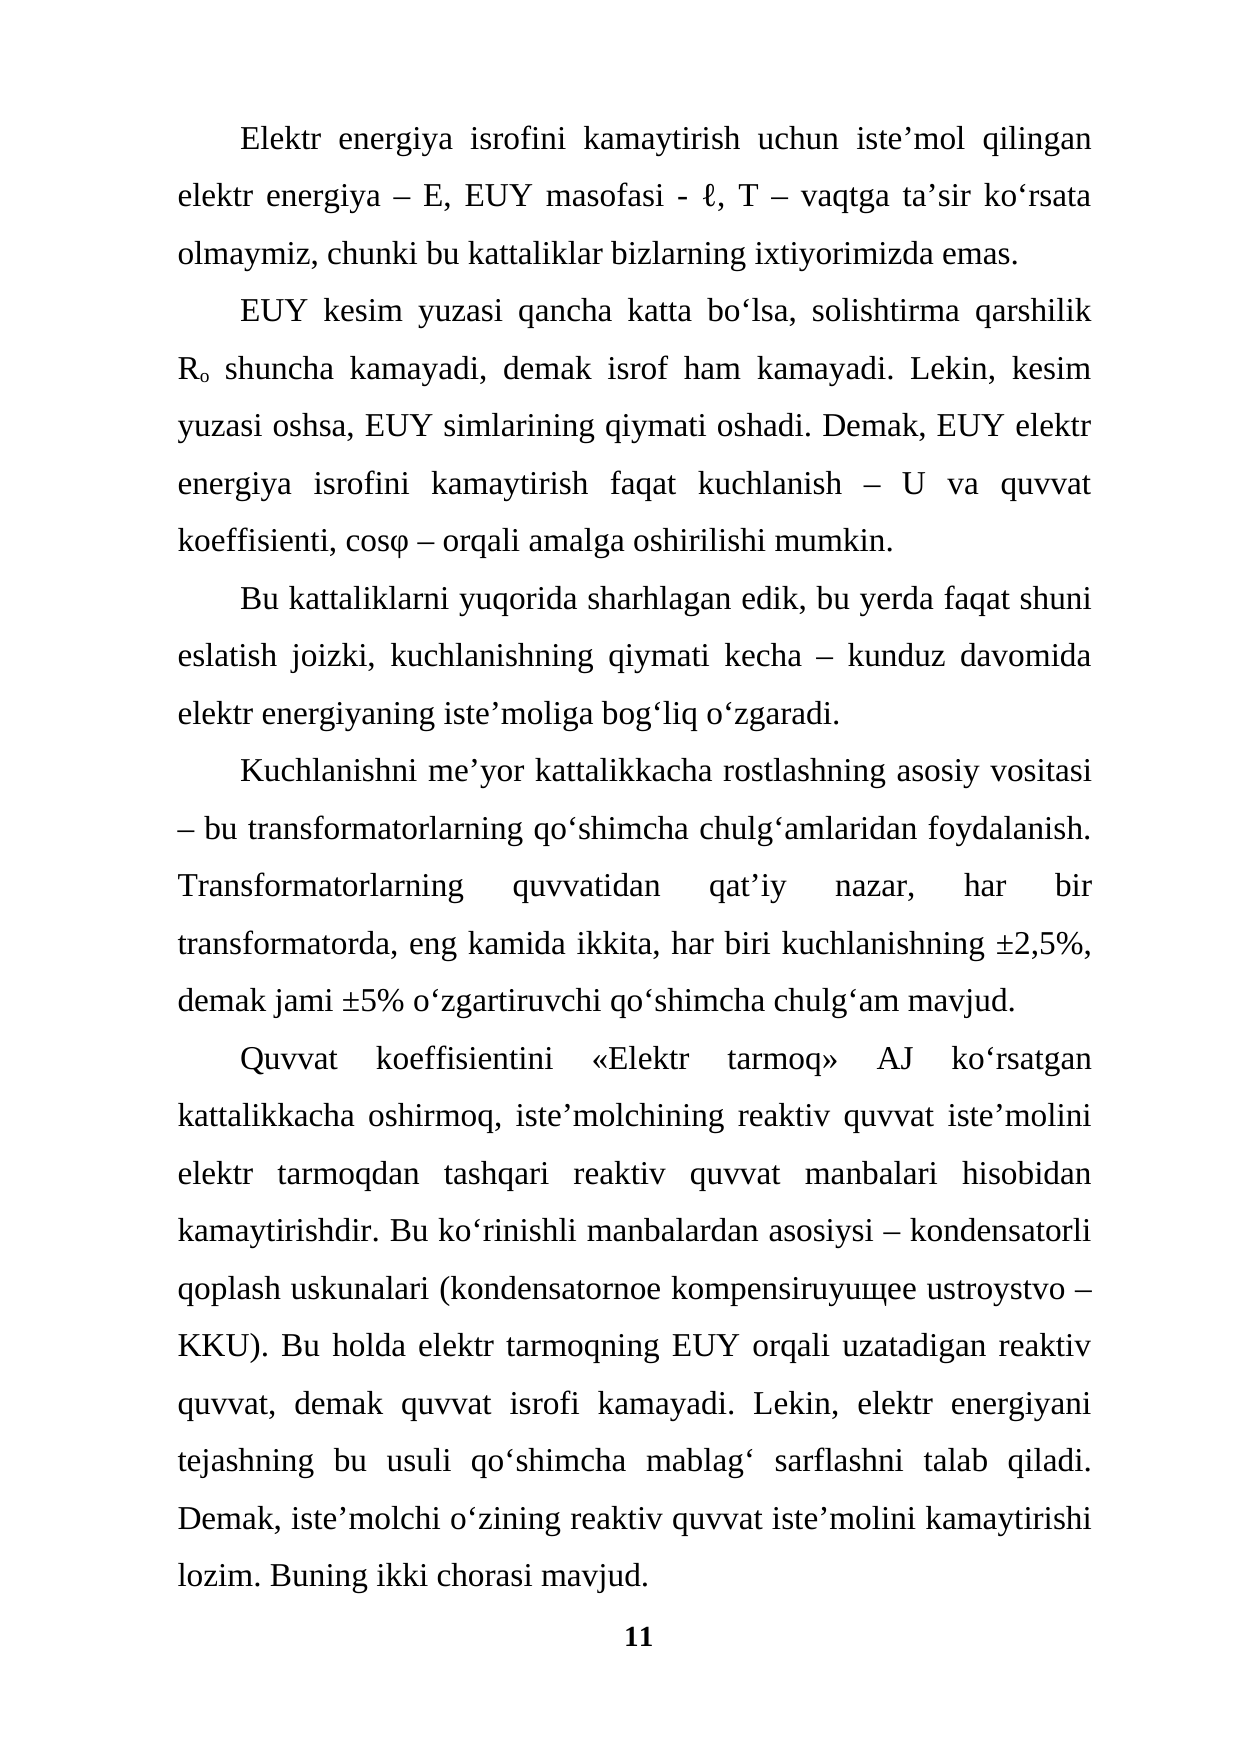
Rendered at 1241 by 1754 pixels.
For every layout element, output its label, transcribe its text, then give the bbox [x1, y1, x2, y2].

text Quvvat koeffisientini «Elektr tarmoq» AJ ko‘rsatgan kattalikkacha oshirmoq, iste’molchining reaktiv quvvat iste’molini elektr tarmoqdan tashqari reaktiv quvvat manbalari hisobidan kamaytirishdir. Bu ko‘rinishli manbalardan asosiysi – kondensatorli qoplash uskunalari (kondensatornoe kompensiruyuщee ustroystvo – KKU). Bu holda elektr tarmoqning EUY orqali uzatadigan reaktiv quvvat, demak quvvat isrofi kamayadi. Lekin, elektr energiyani tejashning bu usuli qo‘shimcha mablag‘ sarflashni talab qiladi. Demak, iste’molchi o‘zining reaktiv quvvat iste’molini kamaytirishi lozim. Buning ikki chorasi mavjud. [177, 1038, 1092, 1594]
text Elektr energiya isrofini kamaytirish uchun iste’mol qilingan elektr energiya – E, EUY masofasi - ℓ, T – vaqtga ta’sir ko‘rsata olmaymiz, chunki bu kattaliklar bizlarning ixtiyorimizda emas. [177, 118, 1092, 271]
text Bu kattaliklarni yuqorida sharhlagan edik, bu yerda faqat shuni eslatish joizki, kuchlanishning qiymati kecha – kunduz davomida elektr energiyaning iste’moliga bog‘liq o‘zgaradi. [177, 578, 1092, 731]
text EUY kesim yuzasi qancha katta bo‘lsa, solishtirma qarshilik Ro shuncha kamayadi, demak isrof ham kamayadi. Lekin, kesim yuzasi oshsa, EUY simlarining qiymati oshadi. Demak, EUY elektr energiya isrofini kamaytirish faqat kuchlanish – U va quvvat koeffisienti, cosφ – orqali amalga oshirilishi mumkin. [177, 291, 1092, 559]
text Kuchlanishni me’yor kattalikkacha rostlashning asosiy vositasi – bu transformatorlarning qo‘shimcha chulg‘amlaridan foydalanish. Transformatorlarning quvvatidan qat’iy nazar, har bir transformatorda, eng kamida ikkita, har biri kuchlanishning ±2,5%, demak jami ±5% o‘zgartiruvchi qo‘shimcha chulg‘am mavjud. [177, 751, 1092, 1019]
